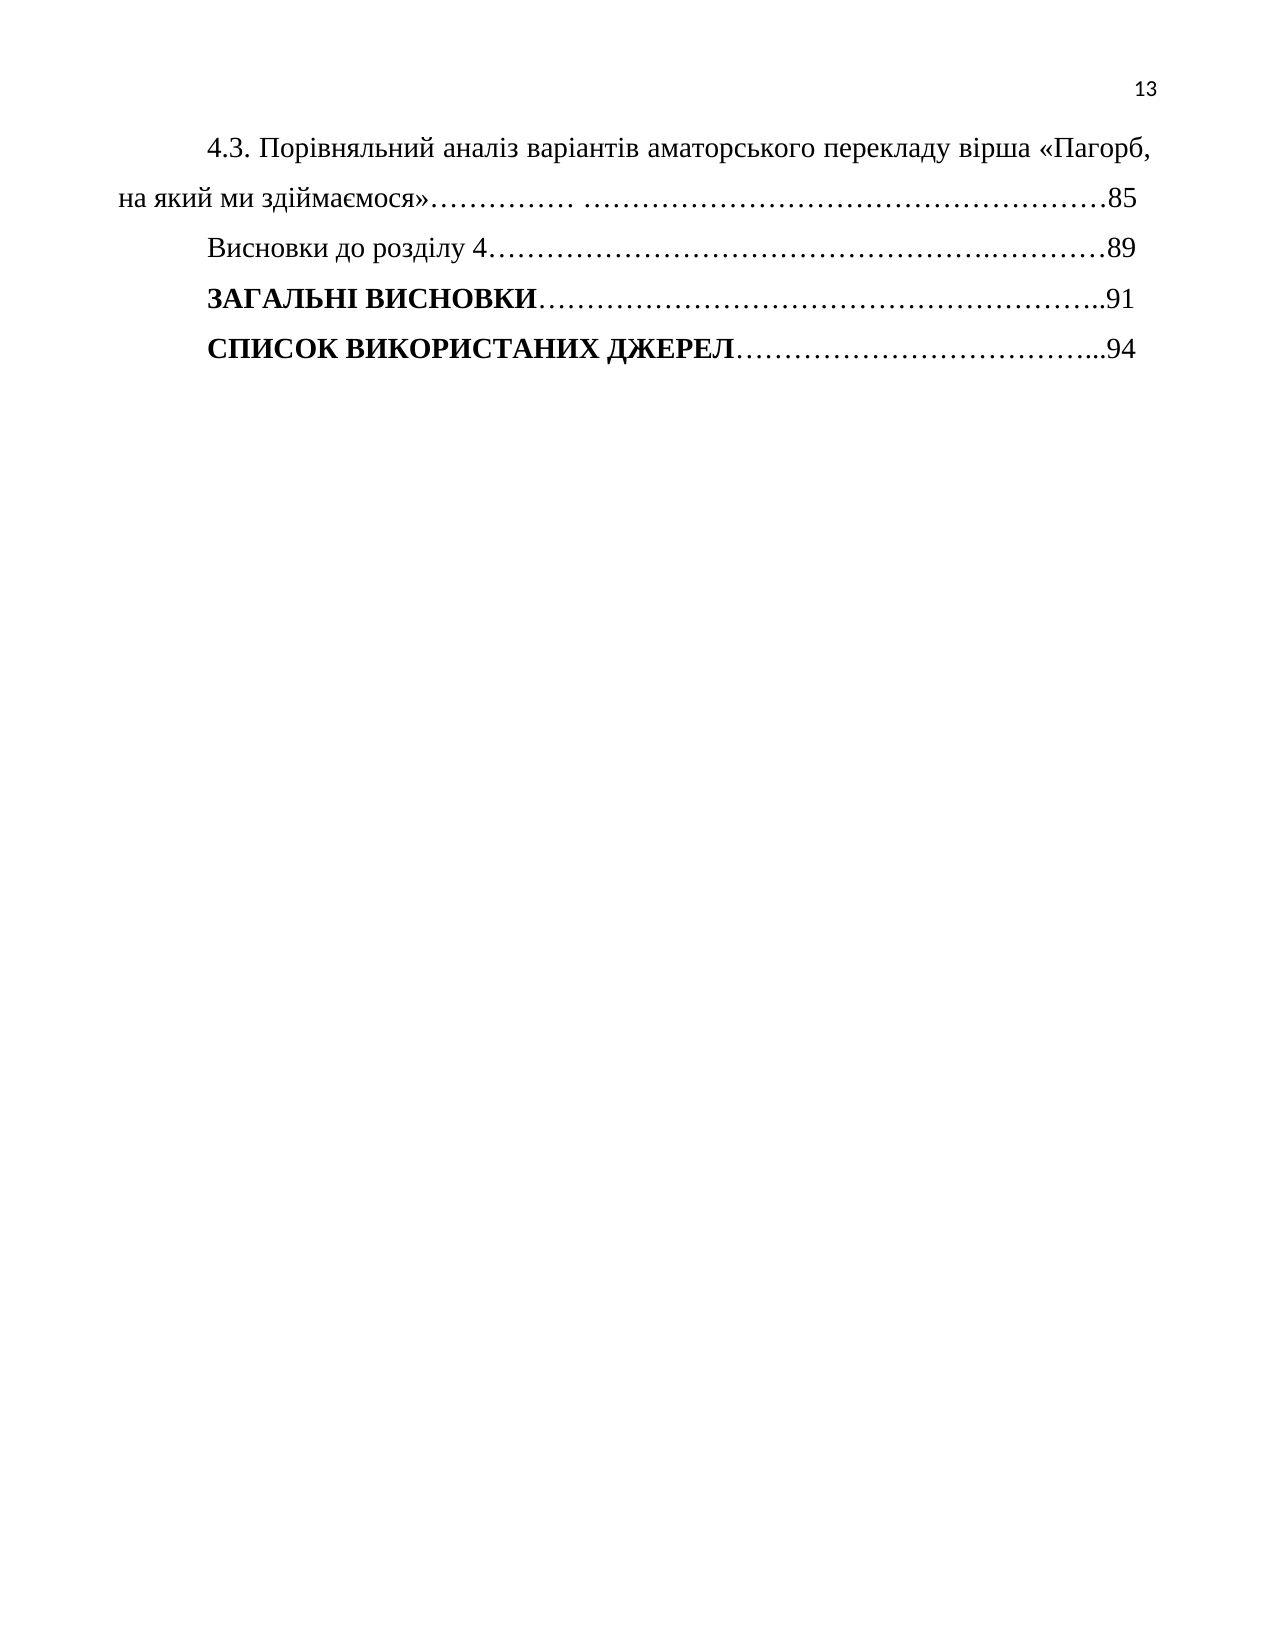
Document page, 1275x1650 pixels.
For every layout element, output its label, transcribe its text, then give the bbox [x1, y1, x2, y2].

text ЗАГАЛЬНІ ВИСНОВКИ…………………………………………………..91 [118, 281, 1152, 314]
text Висновки до розділу 4…………………………………………….…………89 [118, 231, 1152, 264]
text 4.3. Порівняльний аналіз варіантів аматорського перекладу вірша «Пагорб, на який ми здіймаємося»…………… ………………………………………………85 [118, 130, 1152, 214]
text СПИСОК ВИКОРИСТАНИХ ДЖЕРЕЛ………………………………...94 [118, 331, 1152, 365]
